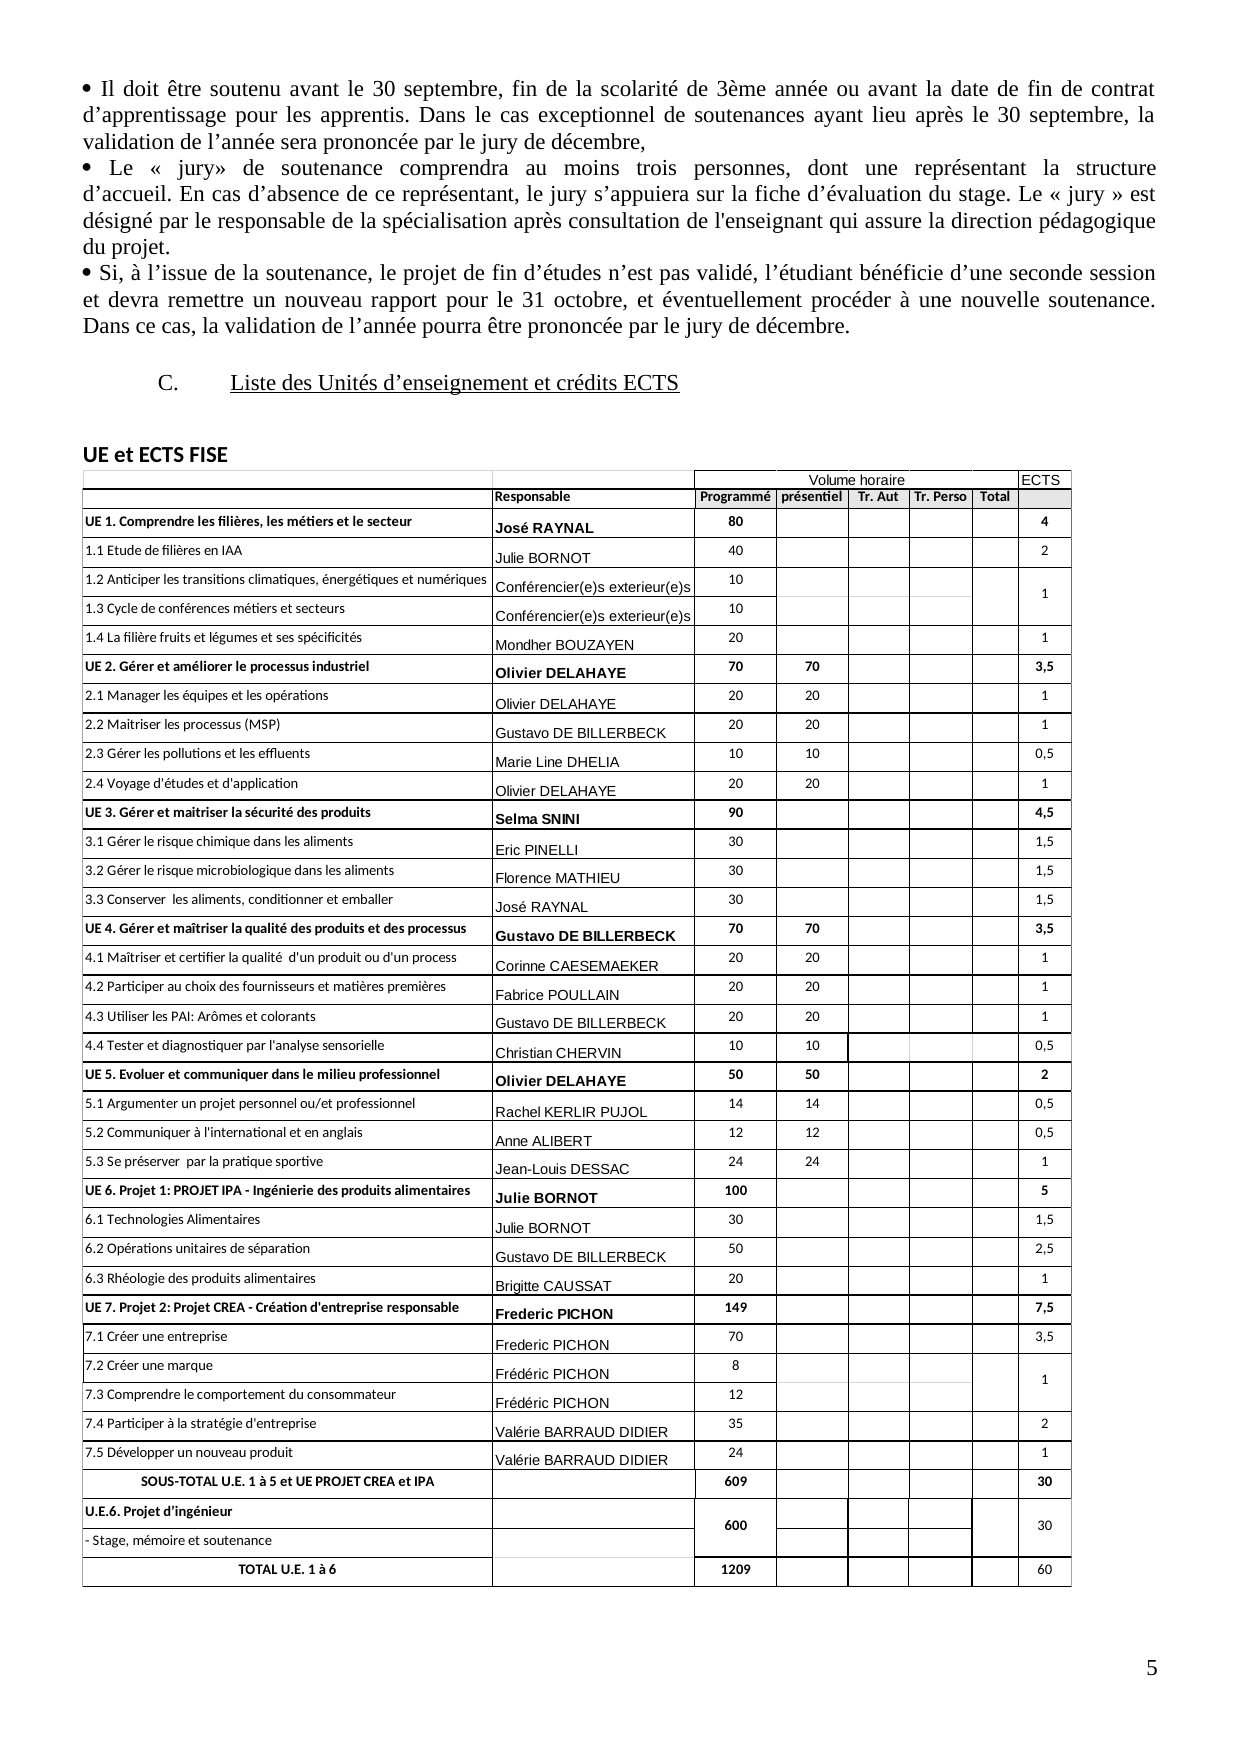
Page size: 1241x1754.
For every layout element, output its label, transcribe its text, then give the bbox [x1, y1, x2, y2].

text Le « jury» de soutenance comprendra au moins trois personnes, dont une représentant la structure d’accueil. En cas d’absence de ce représentant, le jury s’appuiera sur la fiche d’évaluation du stage. Le « jury » est désigné par le responsable de la spécialisation après consultation de l'enseignant qui assure la direction pédagogique du projet. [83, 154, 1157, 259]
text Il doit être soutenu avant le 30 septembre, fin de la scolarité de 3ème année ou avant la date de fin de contrat d’apprentissage pour les apprentis. Dans le cas exceptionnel de soutenances ayant lieu après le 30 septembre, la validation de l’année sera prononcée par le jury de décembre, [83, 75, 1157, 154]
text UE et ECTS FISE [83, 440, 1157, 468]
subtitle Liste des Unités d’enseignement et crédits ECTS [158, 369, 1157, 395]
text Si, à l’issue de la soutenance, le projet de fin d’études n’est pas validé, l’étudiant bénéficie d’une seconde session et devra remettre un nouveau rapport pour le 31 octobre, et éventuellement procéder à une nouvelle soutenance. Dans ce cas, la validation de l’année pourra être prononcée par le jury de décembre. [83, 259, 1157, 338]
